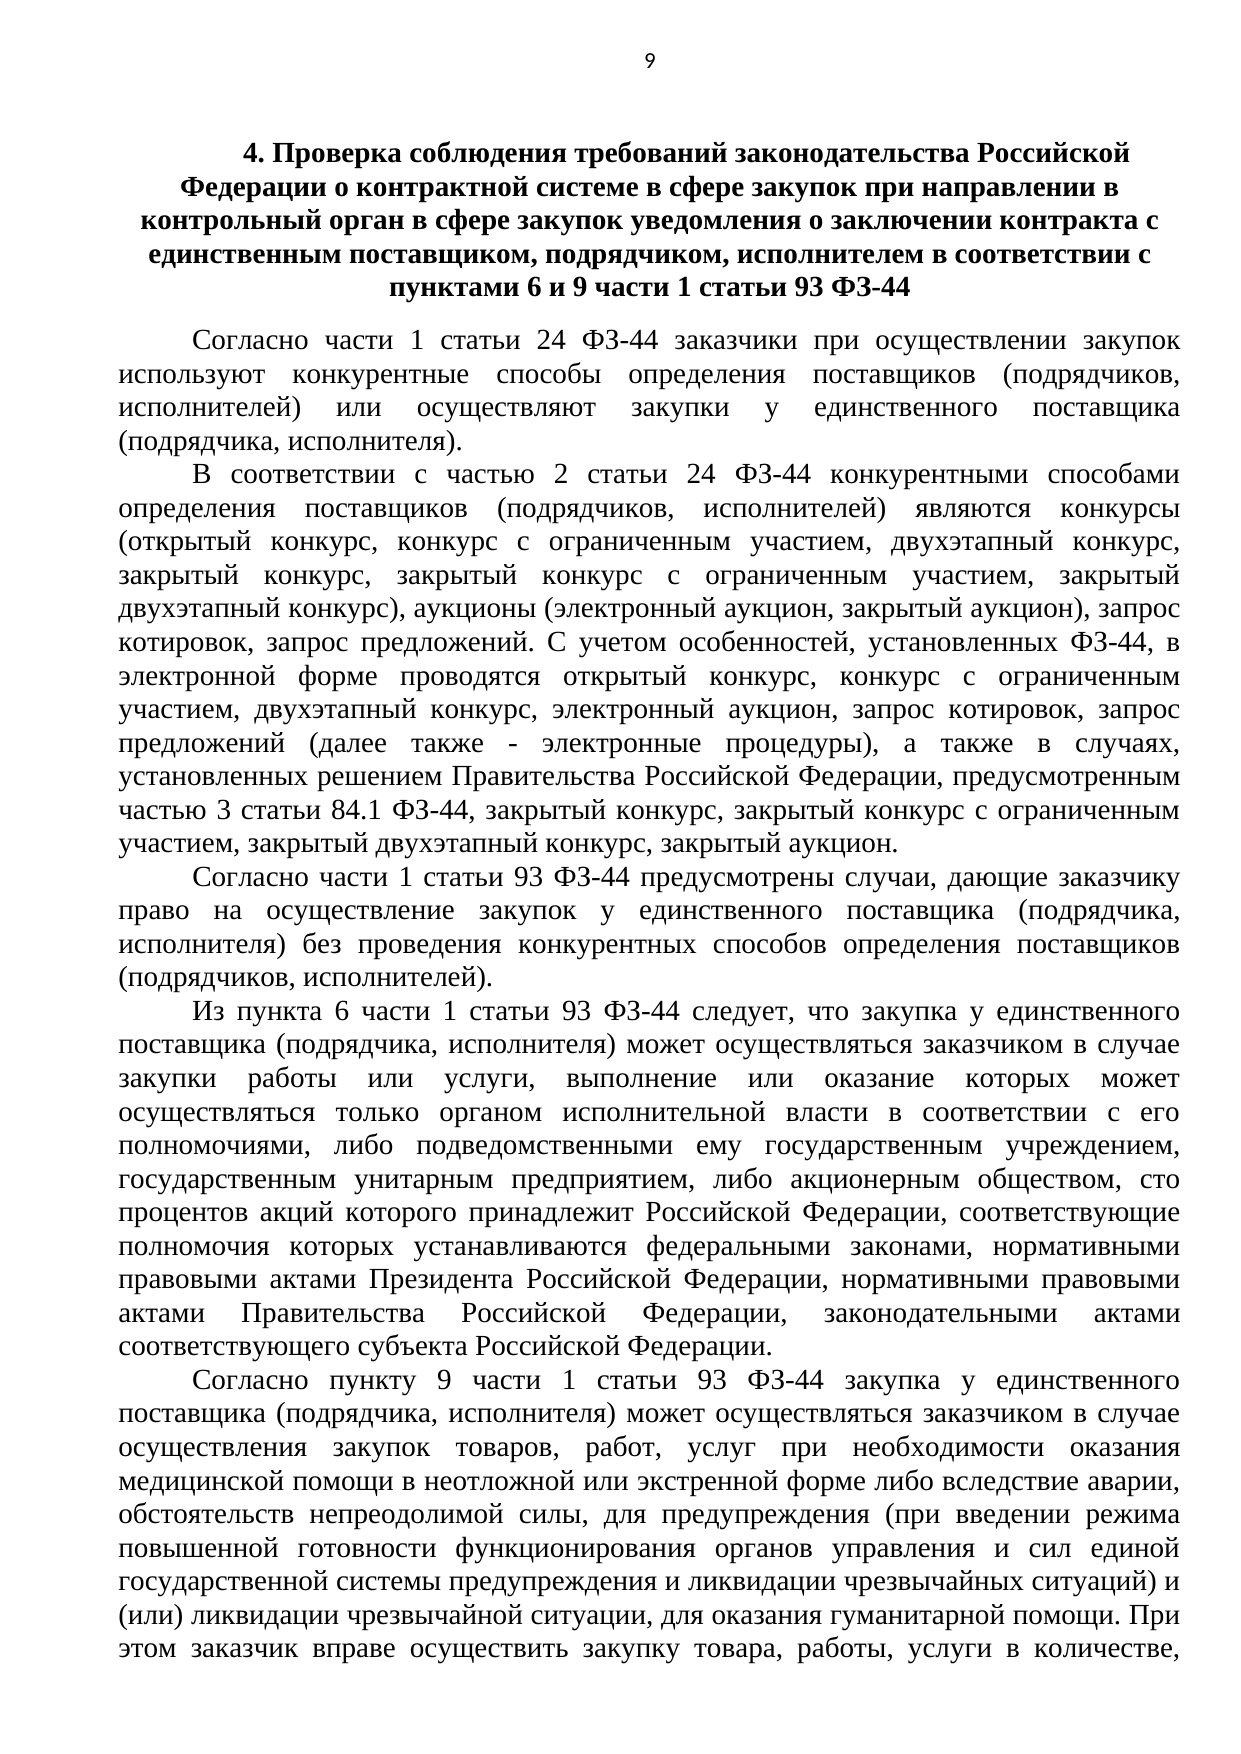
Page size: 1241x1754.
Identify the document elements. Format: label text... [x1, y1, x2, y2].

text Согласно части 1 статьи 93 ФЗ-44 предусмотрены случаи, дающие заказчику право на осуществление закупок у единственного поставщика (подрядчика, исполнителя) без проведения конкурентных способов определения поставщиков (подрядчиков, исполнителей). [118, 859, 1181, 993]
text В соответствии с частью 2 статьи 24 ФЗ-44 конкурентными способами определения поставщиков (подрядчиков, исполнителей) являются конкурсы (открытый конкурс, конкурс с ограниченным участием, двухэтапный конкурс, закрытый конкурс, закрытый конкурс с ограниченным участием, закрытый двухэтапный конкурс), аукционы (электронный аукцион, закрытый аукцион), запрос котировок, запрос предложений. С учетом особенностей, установленных ФЗ-44, в электронной форме проводятся открытый конкурс, конкурс с ограниченным участием, двухэтапный конкурс, электронный аукцион, запрос котировок, запрос предложений (далее также - электронные процедуры), а также в случаях, установленных решением Правительства Российской Федерации, предусмотренным частью 3 статьи 84.1 ФЗ-44, закрытый конкурс, закрытый конкурс с ограниченным участием, закрытый двухэтапный конкурс, закрытый аукцион. [118, 456, 1181, 859]
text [118, 1362, 1181, 1664]
list 4. Проверка соблюдения требований законодательства Российской Федерации о контрактной системе в сфере закупок при направлении в контрольный орган в сфере закупок уведомления о заключении контракта с единственным поставщиком, подрядчиком, исполнителем в соответствии с пунктами 6 и 9 части 1 статьи 93 ФЗ-44 [118, 135, 1181, 303]
text Из пункта 6 части 1 статьи 93 ФЗ-44 следует, что закупка у единственного поставщика (подрядчика, исполнителя) может осуществляться заказчиком в случае закупки работы или услуги, выполнение или оказание которых может осуществляться только органом исполнительной власти в соответствии с его полномочиями, либо подведомственными ему государственным учреждением, государственным унитарным предприятием, либо акционерным обществом, сто процентов акций которого принадлежит Российской Федерации, соответствующие полномочия которых устанавливаются федеральными законами, нормативными правовыми актами Президента Российской Федерации, нормативными правовыми актами Правительства Российской Федерации, законодательными актами соответствующего субъекта Российской Федерации. [118, 993, 1181, 1362]
text Согласно части 1 статьи 24 ФЗ-44 заказчики при осуществлении закупок используют конкурентные способы определения поставщиков (подрядчиков, исполнителей) или осуществляют закупки у единственного поставщика (подрядчика, исполнителя). [118, 322, 1181, 456]
